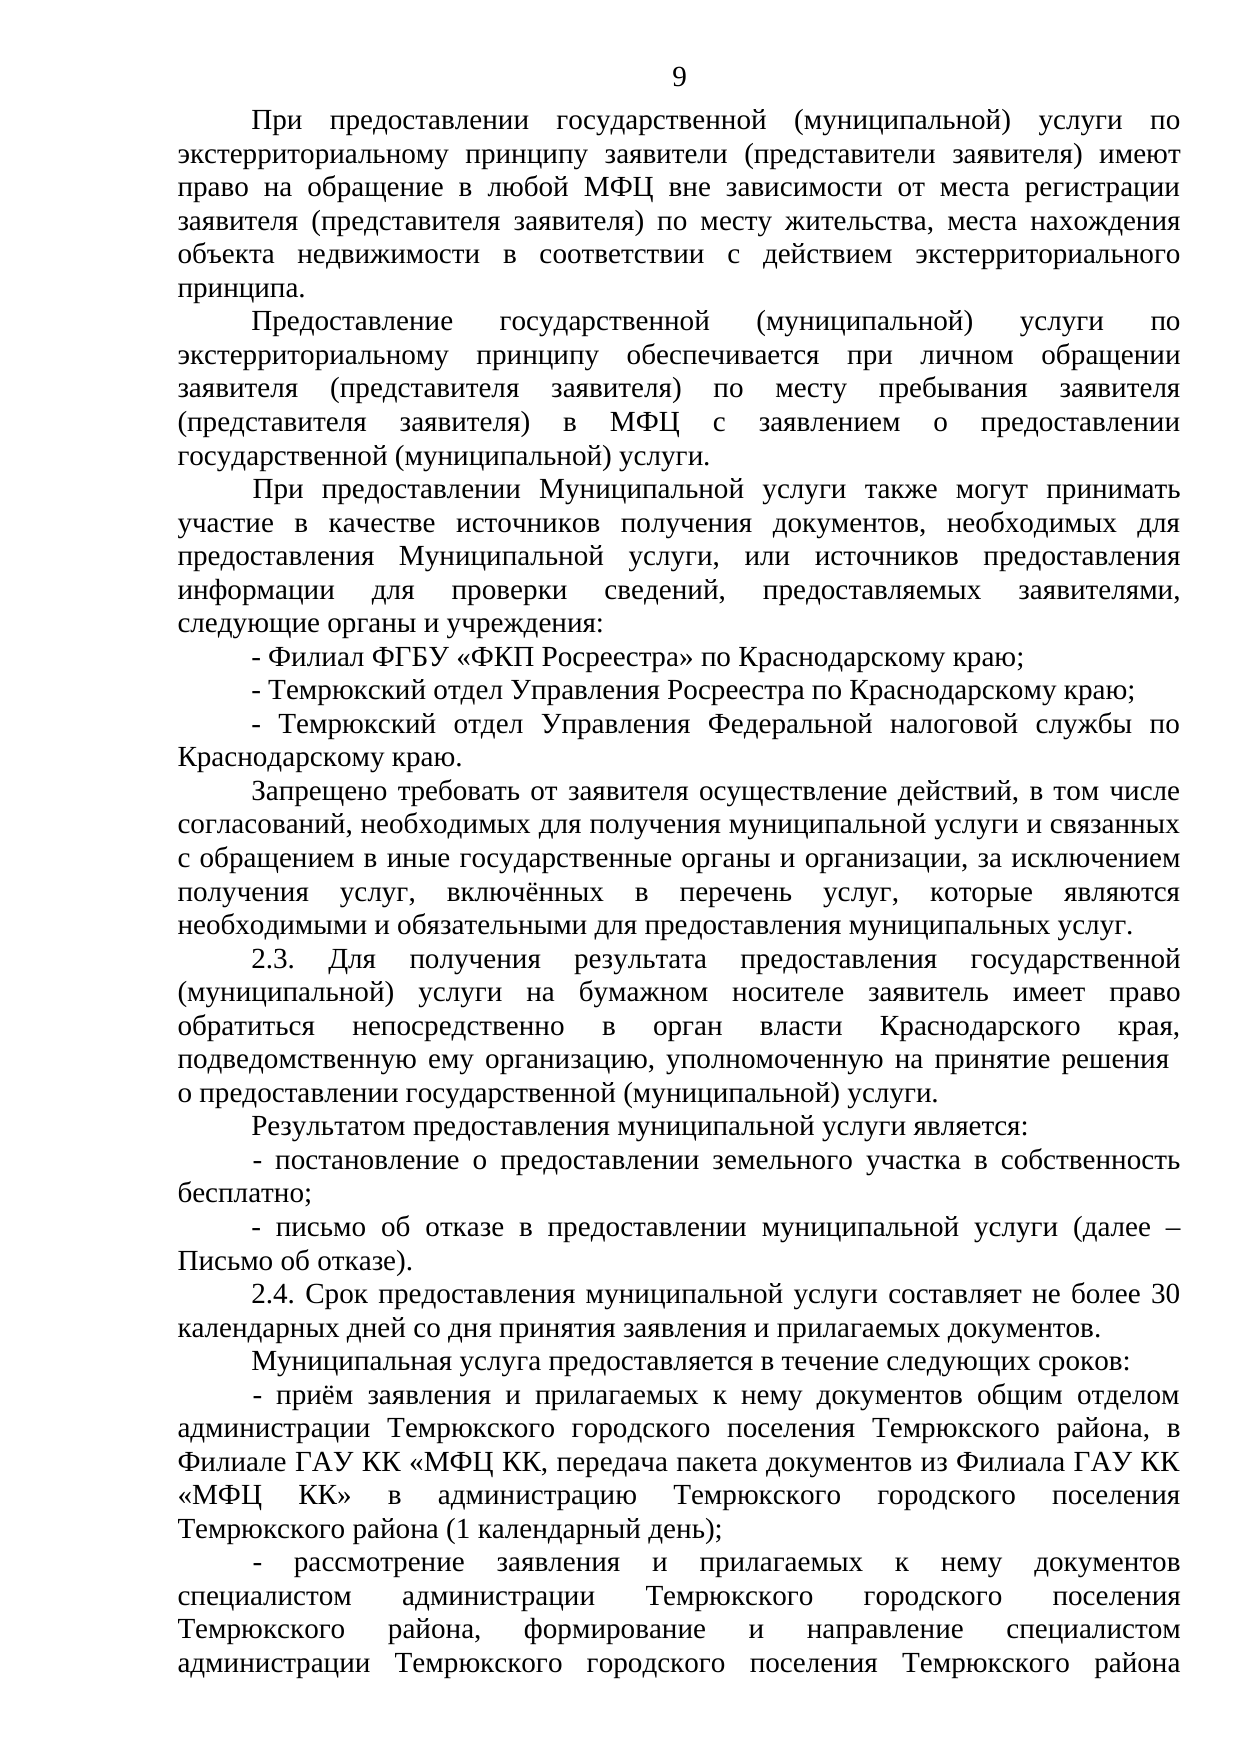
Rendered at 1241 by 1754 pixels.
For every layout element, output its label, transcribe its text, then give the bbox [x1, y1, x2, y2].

text - Темрюкский отдел Управления Федеральной налоговой службы по Краснодарскому краю. [177, 706, 1181, 773]
text Результатом предоставления муниципальной услуги является: [177, 1108, 1181, 1142]
text - приём заявления и прилагаемых к нему документов общим отделом администрации Темрюкского городского поселения Темрюкского района, в Филиале ГАУ КК «МФЦ КК, передача пакета документов из Филиала ГАУ КК «МФЦ КК» в администрацию Темрюкского городского поселения Темрюкского района (1 календарный день); [177, 1377, 1181, 1544]
text 2.4. Срок предоставления муниципальной услуги составляет не более 30 календарных дней со дня принятия заявления и прилагаемых документов. [177, 1276, 1181, 1343]
text При предоставлении Муниципальной услуги также могут принимать участие в качестве источников получения документов, необходимых для предоставления Муниципальной услуги, или источников предоставления информации для проверки сведений, предоставляемых заявителями, следующие органы и учреждения: [177, 471, 1181, 639]
text - Филиал ФГБУ «ФКП Росреестра» по Краснодарскому краю; [177, 639, 1181, 672]
text Предоставление государственной (муниципальной) услуги по экстерриториальному принципу обеспечивается при личном обращении заявителя (представителя заявителя) по месту пребывания заявителя (представителя заявителя) в МФЦ с заявлением о предоставлении государственной (муниципальной) услуги. [177, 303, 1181, 471]
text При предоставлении государственной (муниципальной) услуги по экстерриториальному принципу заявители (представители заявителя) имеют право на обращение в любой МФЦ вне зависимости от места регистрации заявителя (представителя заявителя) по месту жительства, места нахождения объекта недвижимости в соответствии с действием экстерриториального принципа. [177, 102, 1181, 303]
text Муниципальная услуга предоставляется в течение следующих сроков: [177, 1343, 1181, 1377]
text - Темрюкский отдел Управления Росреестра по Краснодарскому краю; [177, 672, 1181, 706]
text 2.3. Для получения результата предоставления государственной (муниципальной) услуги на бумажном носителе заявитель имеет право обратиться непосредственно в орган власти Краснодарского края, подведомственную ему организацию, уполномоченную на принятие решения о предоставлении государственной (муниципальной) услуги. [177, 941, 1181, 1108]
text Запрещено требовать от заявителя осуществление действий, в том числе согласований, необходимых для получения муниципальной услуги и связанных с обращением в иные государственные органы и организации, за исключением получения услуг, включённых в перечень услуг, которые являются необходимыми и обязательными для предоставления муниципальных услуг. [177, 773, 1181, 941]
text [177, 1544, 1181, 1679]
text - письмо об отказе в предоставлении муниципальной услуги (далее – Письмо об отказе). [177, 1209, 1181, 1276]
text - постановление о предоставлении земельного участка в собственность бесплатно; [177, 1142, 1181, 1209]
